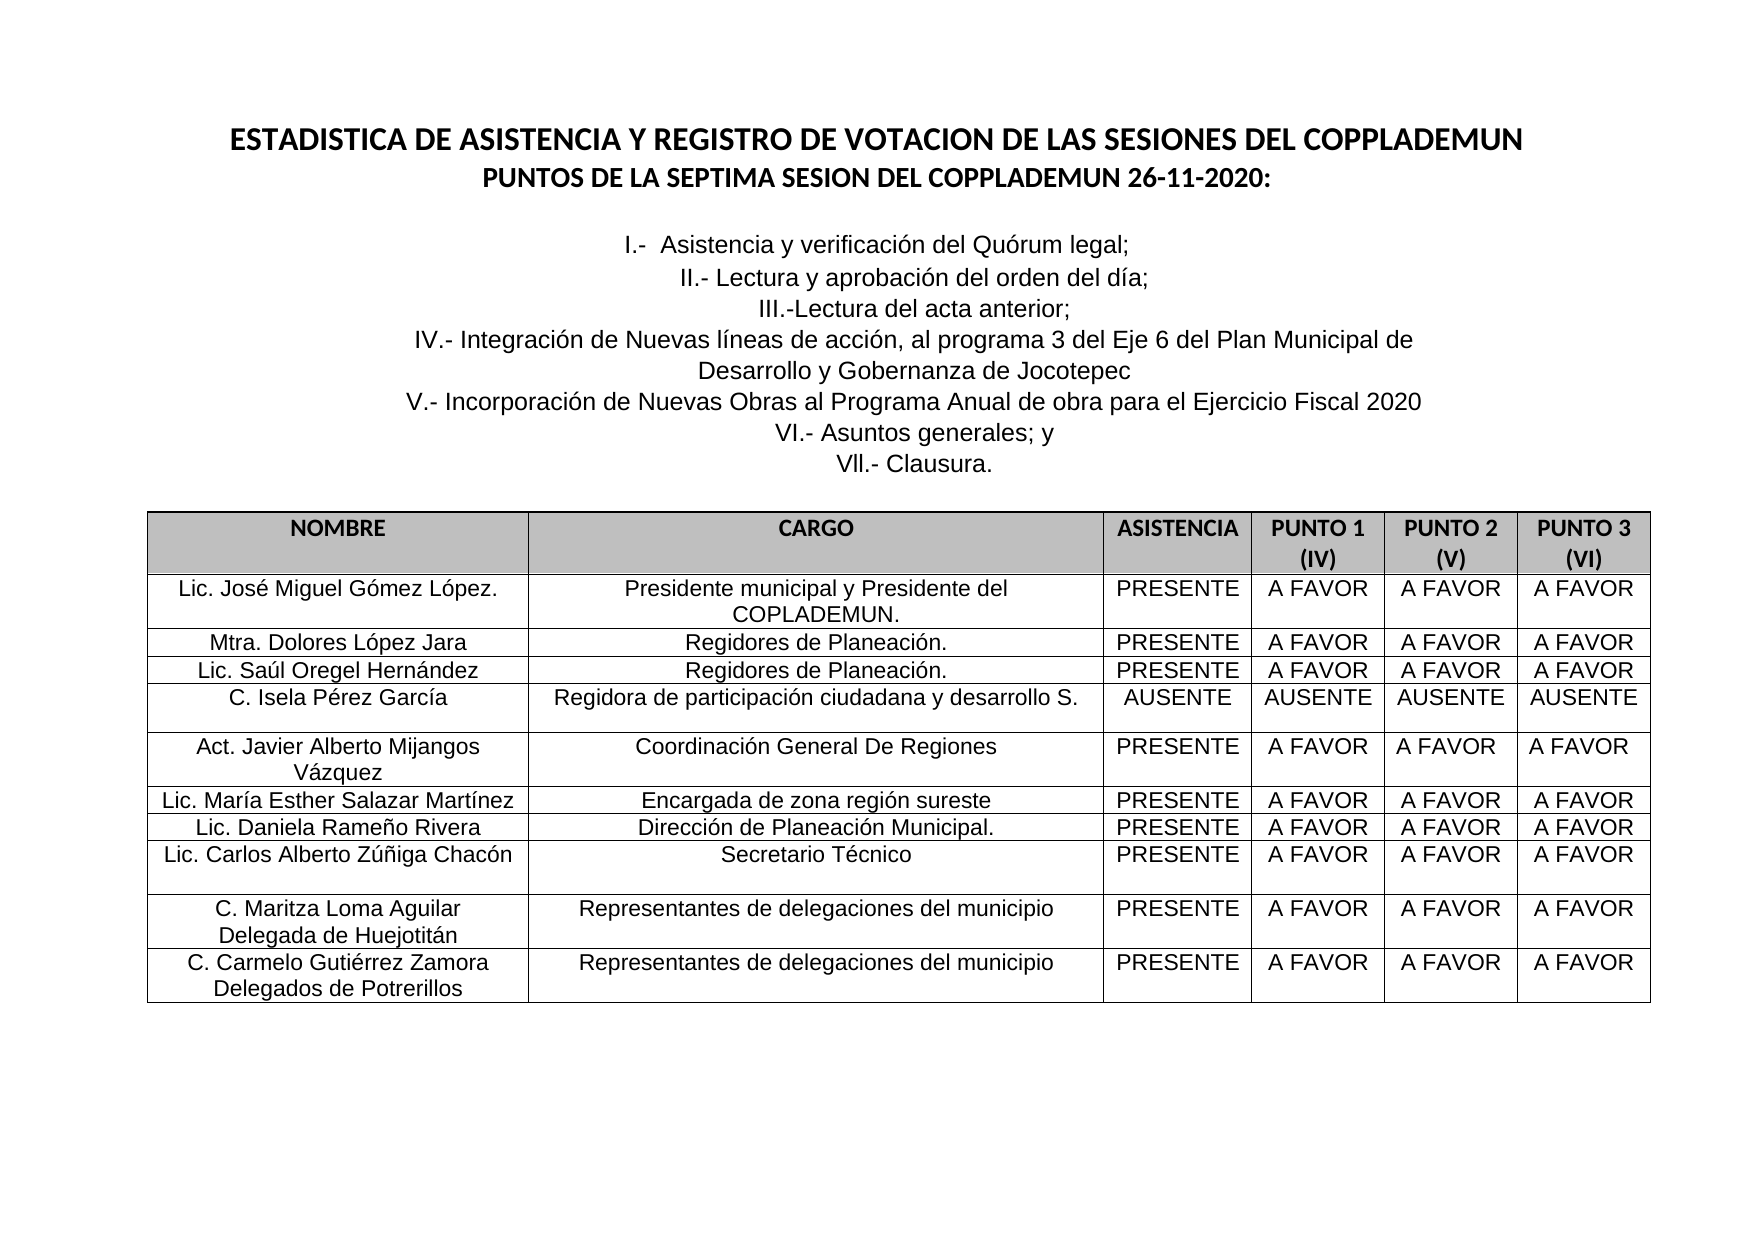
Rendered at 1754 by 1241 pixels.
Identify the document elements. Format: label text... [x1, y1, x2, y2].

table_cell A FAVOR [1518, 841, 1650, 894]
table_cell A FAVOR [1385, 841, 1517, 894]
table_cell PRESENTE [1104, 787, 1251, 813]
list Vll.- Clausura. [223, 449, 1606, 478]
table_header ASISTENCIA [1104, 513, 1251, 573]
table_cell A FAVOR [1518, 814, 1650, 840]
table_cell Act. Javier Alberto Mijangos Vázquez [148, 733, 528, 786]
table_cell A FAVOR [1385, 733, 1517, 786]
table_cell Regidores de Planeación. [529, 629, 1103, 656]
table_cell Representantes de delegaciones del municipio [529, 895, 1103, 948]
table_cell A FAVOR [1252, 787, 1384, 813]
table_cell Secretario Técnico [529, 841, 1103, 894]
table_cell A FAVOR [1385, 895, 1517, 948]
table_cell AUSENTE [1385, 684, 1517, 732]
table_cell PRESENTE [1104, 841, 1251, 894]
table_cell A FAVOR [1518, 949, 1650, 1002]
table_cell AUSENTE [1518, 684, 1650, 732]
table_cell A FAVOR [1385, 814, 1517, 840]
text PUNTOS DE LA SEPTIMA SESION DEL COPPLADEMUN 26-11-2020: [148, 159, 1606, 194]
table_cell AUSENTE [1104, 684, 1251, 732]
table_cell Lic. Saúl Oregel Hernández [148, 657, 528, 683]
table_cell A FAVOR [1385, 949, 1517, 1002]
table_cell Presidente municipal y Presidente del COPLADEMUN. [529, 575, 1103, 628]
text I.- Asistencia y verificación del Quórum legal; [148, 230, 1606, 259]
table_cell A FAVOR [1252, 895, 1384, 948]
table_cell Regidores de Planeación. [529, 657, 1103, 683]
table_cell Lic. José Miguel Gómez López. [148, 575, 528, 628]
table_cell A FAVOR [1518, 575, 1650, 628]
table_cell Lic. María Esther Salazar Martínez [148, 787, 528, 813]
list IV.- Integración de Nuevas líneas de acción, al programa 3 del Eje 6 del Plan Municipal de [223, 325, 1606, 354]
table_cell A FAVOR [1385, 657, 1517, 683]
table_header PUNTO 3 (VI) [1518, 513, 1650, 573]
list Desarrollo y Gobernanza de Jocotepec [223, 356, 1606, 385]
table_cell A FAVOR [1252, 814, 1384, 840]
table_cell A FAVOR [1385, 787, 1517, 813]
table_cell C. Carmelo Gutiérrez Zamora Delegados de Potrerillos [148, 949, 528, 1002]
table_cell A FAVOR [1385, 629, 1517, 656]
table_cell PRESENTE [1104, 814, 1251, 840]
table_cell A FAVOR [1518, 657, 1650, 683]
table_cell PRESENTE [1104, 895, 1251, 948]
table_header PUNTO 2 (V) [1385, 513, 1517, 573]
table_cell Coordinación General De Regiones [529, 733, 1103, 786]
table_cell A FAVOR [1252, 733, 1384, 786]
table_cell A FAVOR [1252, 629, 1384, 656]
text ESTADISTICA DE ASISTENCIA Y REGISTRO DE VOTACION DE LAS SESIONES DEL COPPLADEMUN [148, 118, 1606, 159]
table_cell A FAVOR [1252, 841, 1384, 894]
table_cell AUSENTE [1252, 684, 1384, 732]
table_cell Regidora de participación ciudadana y desarrollo S. [529, 684, 1103, 732]
list V.- Incorporación de Nuevas Obras al Programa Anual de obra para el Ejercicio Fiscal 2020 [223, 387, 1606, 416]
table_cell PRESENTE [1104, 733, 1251, 786]
table_cell PRESENTE [1104, 575, 1251, 628]
table_cell Mtra. Dolores López Jara [148, 629, 528, 656]
list VI.- Asuntos generales; y [223, 418, 1606, 447]
table_cell Lic. Daniela Rameño Rivera [148, 814, 528, 840]
list III.-Lectura del acta anterior; [223, 294, 1606, 323]
table_cell A FAVOR [1385, 575, 1517, 628]
table_cell Dirección de Planeación Municipal. [529, 814, 1103, 840]
table_cell PRESENTE [1104, 657, 1251, 683]
table_cell A FAVOR [1518, 629, 1650, 656]
table_header CARGO [529, 513, 1103, 573]
table_cell C. Maritza Loma Aguilar Delegada de Huejotitán [148, 895, 528, 948]
table_cell A FAVOR [1252, 949, 1384, 1002]
table_cell Lic. Carlos Alberto Zúñiga Chacón [148, 841, 528, 894]
table_cell PRESENTE [1104, 629, 1251, 656]
table_cell A FAVOR [1518, 787, 1650, 813]
table_cell A FAVOR [1518, 895, 1650, 948]
table_cell A FAVOR [1252, 657, 1384, 683]
table_cell Representantes de delegaciones del municipio [529, 949, 1103, 1002]
table_cell Encargada de zona región sureste [529, 787, 1103, 813]
table_header NOMBRE [148, 513, 528, 573]
table_header PUNTO 1 (IV) [1252, 513, 1384, 573]
list II.- Lectura y aprobación del orden del día; [223, 263, 1606, 292]
table_cell A FAVOR [1518, 733, 1650, 786]
table_cell C. Isela Pérez García [148, 684, 528, 732]
table_cell A FAVOR [1252, 575, 1384, 628]
table_cell PRESENTE [1104, 949, 1251, 1002]
